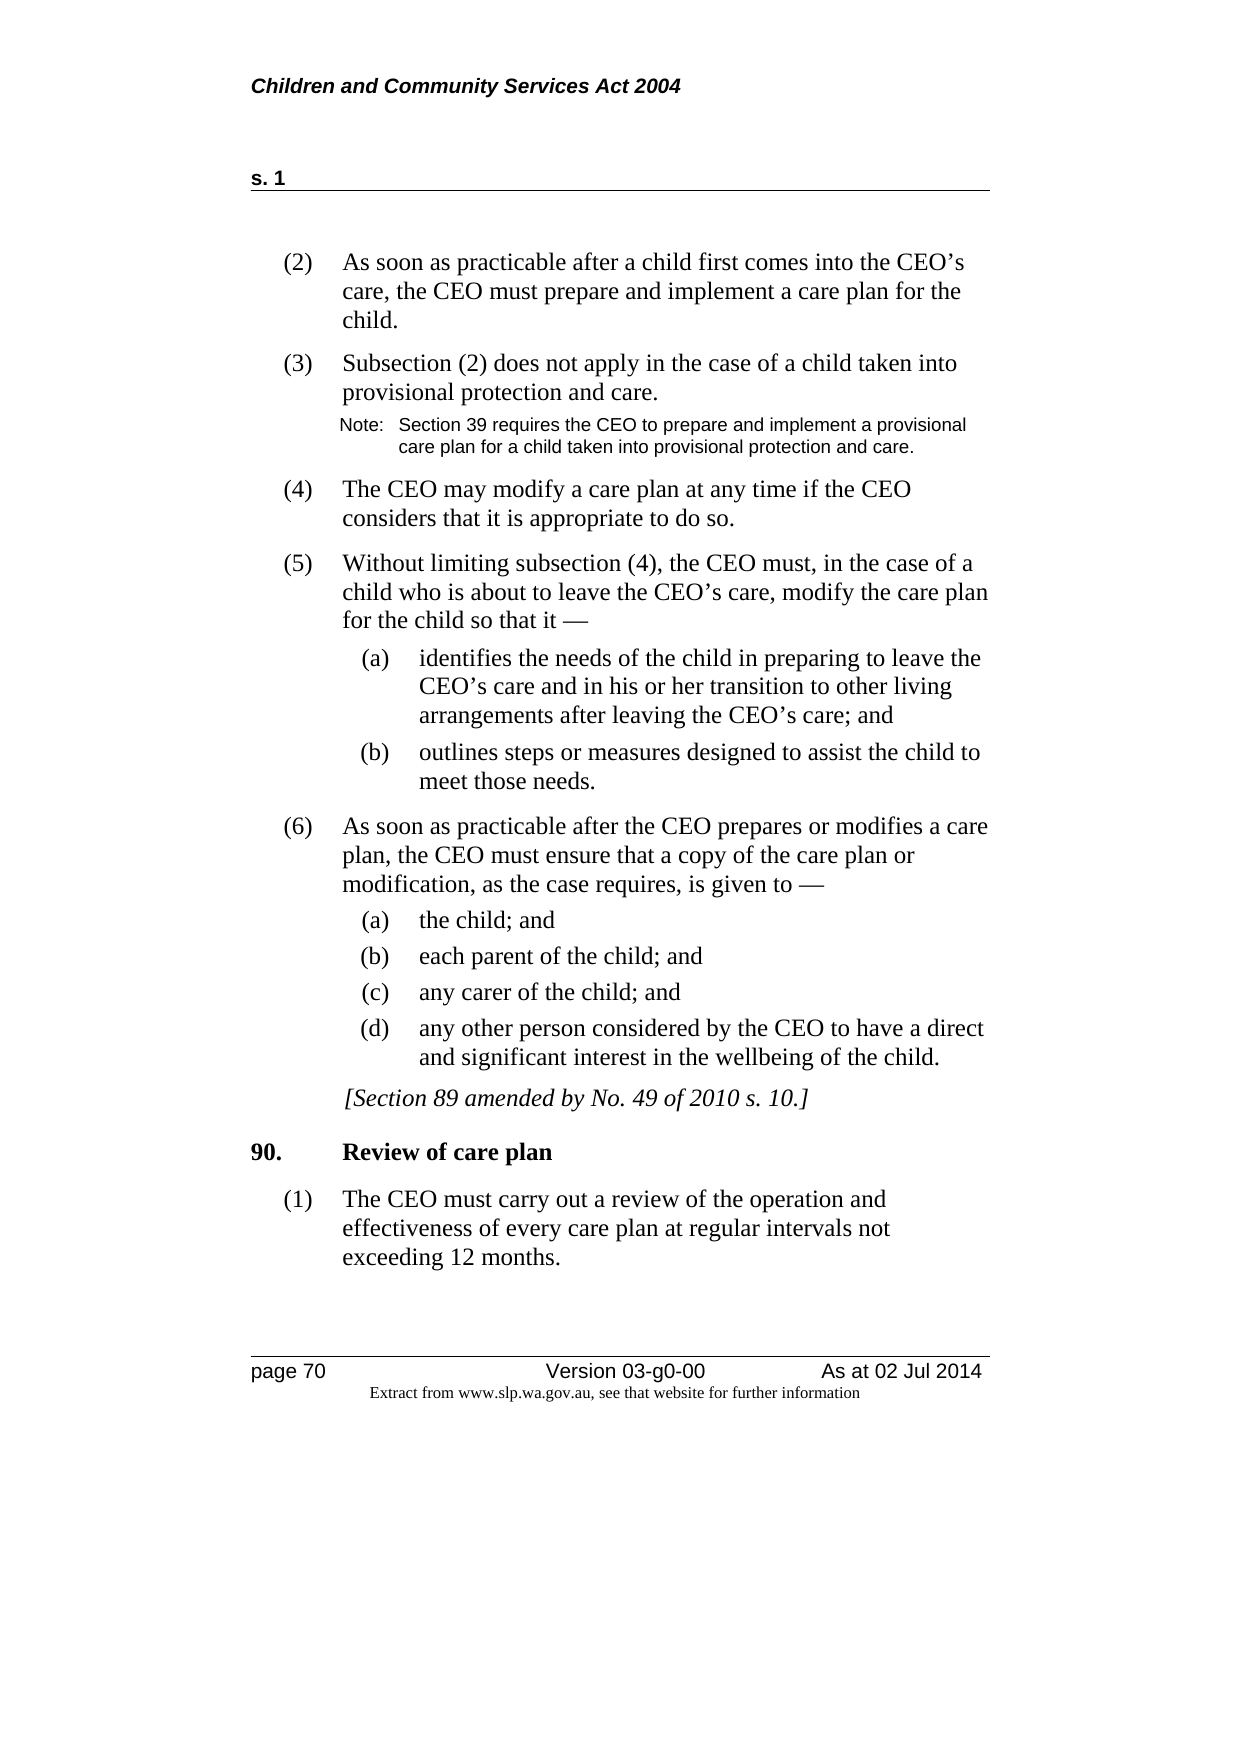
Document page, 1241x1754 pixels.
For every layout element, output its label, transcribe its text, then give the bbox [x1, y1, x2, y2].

text (6) As soon as practicable after the CEO prepares or modifies a care plan, the CEO must ensure that a copy of the care plan or modification, as the case requires, is given to — [251, 811, 990, 898]
subtitle 90. Review of care plan [251, 1137, 990, 1166]
text (d) any other person considered by the CEO to have a direct and significant interest in the wellbeing of the child. [251, 1013, 990, 1071]
text (b) outlines steps or measures designed to assist the child to meet those needs. [251, 737, 990, 795]
text (b) each parent of the child; and [251, 941, 990, 970]
text Note: Section 39 requires the CEO to prepare and implement a provisional care plan for a child taken into provisional protection and care. [251, 414, 990, 457]
text (3) Subsection (2) does not apply in the case of a child taken into provisional protection and care. [251, 348, 990, 406]
text [Section 89 amended by No. 49 of 2010 s. 10.] [251, 1083, 990, 1112]
text (a) the child; and [251, 905, 990, 934]
text (2) As soon as practicable after a child first comes into the CEO’s care, the CEO must prepare and implement a care plan for the child. [251, 247, 990, 334]
text (4) The CEO may modify a care plan at any time if the CEO considers that it is appropriate to do so. [251, 474, 990, 531]
text (5) Without limiting subsection (4), the CEO must, in the case of a child who is about to leave the CEO’s care, modify the care plan for the child so that it — [251, 548, 990, 634]
text (c) any carer of the child; and [251, 977, 990, 1006]
text (a) identifies the needs of the child in preparing to leave the CEO’s care and in his or her transition to other living arrangements after leaving the CEO’s care; and [251, 643, 990, 729]
text (1) The CEO must carry out a review of the operation and effectiveness of every care plan at regular intervals not exceeding 12 months. [251, 1184, 990, 1271]
